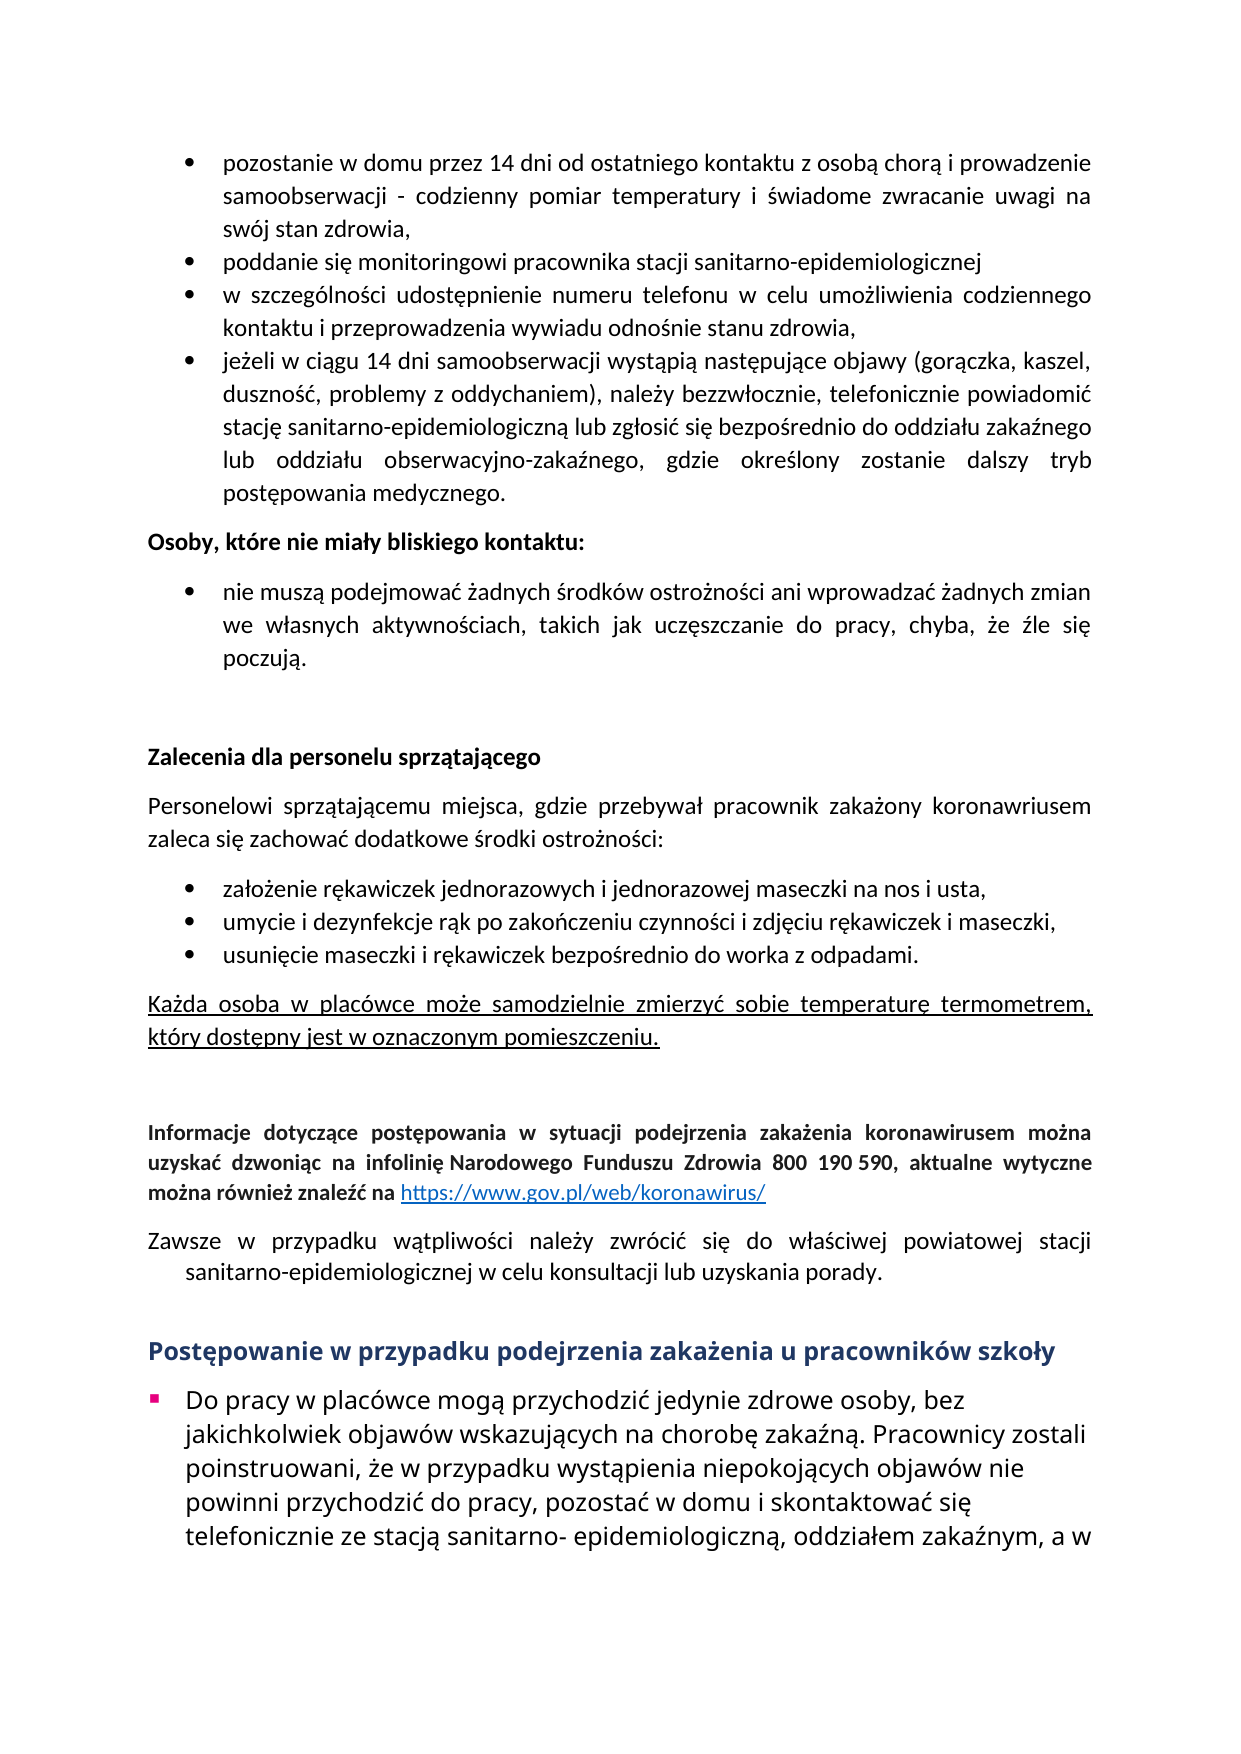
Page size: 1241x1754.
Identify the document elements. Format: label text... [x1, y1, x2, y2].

list jeżeli w ciągu 14 dni samoobserwacji wystąpią następujące objawy (gorączka, kaszel, duszność, problemy z oddychaniem), należy bezzwłocznie, telefonicznie powiadomić stację sanitarno-epidemiologiczną lub zgłosić się bezpośrednio do oddziału zakaźnego lub oddziału obserwacyjno-zakaźnego, gdzie określony zostanie dalszy tryb postępowania medycznego. [185, 345, 1093, 507]
text Każda osoba w placówce może samodzielnie zmierzyć sobie temperaturę termometrem, który dostępny jest w oznaczonym pomieszczeniu. [148, 1016, 1093, 1052]
list założenie rękawiczek jednorazowych i jednorazowej maseczki na nos i usta, [185, 873, 1093, 903]
text Zalecenia dla personelu sprzątającego [148, 741, 1093, 771]
text Każda osoba w placówce może samodzielnie zmierzyć sobie temperaturę termometrem, który dostępny jest w oznaczonym pomieszczeniu. [148, 988, 1093, 1014]
text Personelowi sprzątającemu miejsca, gdzie przebywał pracownik zakażony koronawriusem zaleca się zachować dodatkowe środki ostrożności: [148, 791, 1093, 854]
list w szczególności udostępnienie numeru telefonu w celu umożliwienia codziennego kontaktu i przeprowadzenia wywiadu odnośnie stanu zdrowia, [185, 279, 1093, 343]
list usunięcie maseczki i rękawiczek bezpośrednio do worka z odpadami. [185, 939, 1093, 969]
list Zawsze w przypadku wątpliwości należy zwrócić się do właściwej powiatowej stacji sanitarno-epidemiologicznej w celu konsultacji lub uzyskania porady. [148, 1225, 1093, 1286]
subtitle Postępowanie w przypadku podejrzenia zakażenia u pracowników szkoły [148, 1333, 1093, 1367]
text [148, 1383, 1093, 1553]
list umycie i dezynfekcje rąk po zakończeniu czynności i zdjęciu rękawiczek i maseczki, [185, 906, 1093, 936]
list poddanie się monitoringowi pracownika stacji sanitarno-epidemiologicznej [185, 246, 1093, 277]
text Osoby, które nie miały bliskiego kontaktu: [148, 526, 1093, 557]
text Informacje dotyczące postępowania w sytuacji podejrzenia zakażenia koronawirusem można uzyskać dzwoniąc na infolinię Narodowego Funduszu Zdrowia 800 190 590, aktualne wytyczne można również znaleźć na https://www.gov.pl/web/koronawirus/ [148, 1146, 1093, 1206]
list nie muszą podejmować żadnych środków ostrożności ani wprowadzać żadnych zmian we własnych aktywnościach, takich jak uczęszczanie do pracy, chyba, że źle się poczują. [185, 576, 1093, 672]
list pozostanie w domu przez 14 dni od ostatniego kontaktu z osobą chorą i prowadzenie samoobserwacji - codzienny pomiar temperatury i świadome zwracanie uwagi na swój stan zdrowia, [185, 148, 1093, 244]
